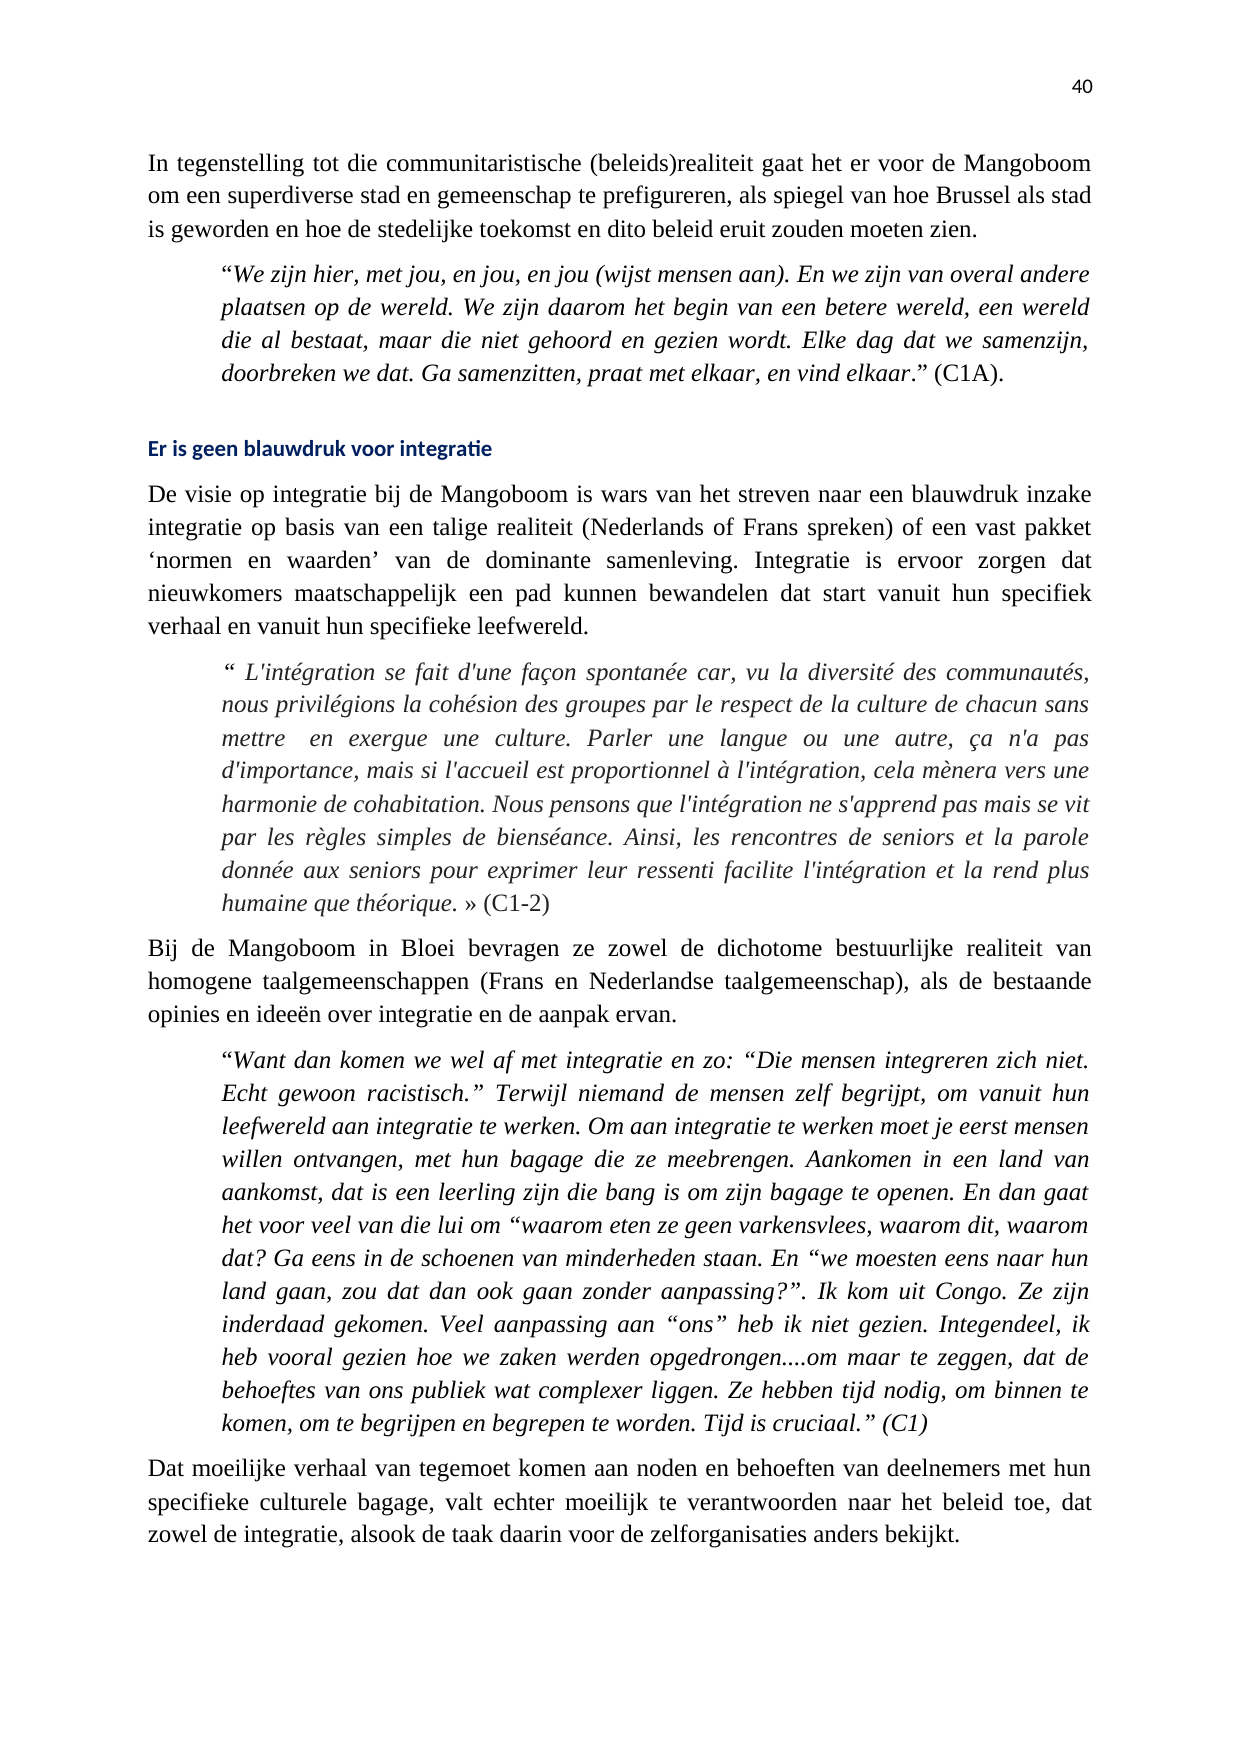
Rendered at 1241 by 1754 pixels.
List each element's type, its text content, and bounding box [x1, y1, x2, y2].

text “We zijn hier, met jou, en jou, en jou (wijst mensen aan). En we zijn van overal andere plaatsen op de wereld. We zijn daarom het begin van een betere wereld, een wereld die al bestaat, maar die niet gehoord en gezien wordt. Elke dag dat we samenzijn, doorbreken we dat. Ga samenzitten, praat met elkaar, en vind elkaar.” (C1A). [221, 259, 1093, 387]
text Bij de Mangoboom in Bloei bevragen ze zowel de dichotome bestuurlijke realiteit van homogene taalgemeenschappen (Frans en Nederlandse taalgemeenschap), als de bestaande opinies en ideeën over integratie en de aanpak ervan. [148, 933, 1093, 1028]
text “Want dan komen we wel af met integratie en zo: “Die mensen integreren zich niet. Echt gewoon racistisch.” Terwijl niemand de mensen zelf begrijpt, om vanuit hun leefwereld aan integratie te werken. Om aan integratie te werken moet je eerst mensen willen ontvangen, met hun bagage die ze meebrengen. Aankomen in een land van aankomst, dat is een leerling zijn die bang is om zijn bagage te openen. En dan gaat het voor veel van die lui om “waarom eten ze geen varkensvlees, waarom dit, waarom dat? Ga eens in de schoenen van minderheden staan. En “we moesten eens naar hun land gaan, zou dat dan ook gaan zonder aanpassing?”. Ik kom uit Congo. Ze zijn inderdaad gekomen. Veel aanpassing aan “ons” heb ik niet gezien. Integendeel, ik heb vooral gezien hoe we zaken werden opgedrongen....om maar te zeggen, dat de behoeftes van ons publiek wat complexer liggen. Ze hebben tijd nodig, om binnen te komen, om te begrijpen en begrepen te worden. Tijd is cruciaal.” (C1) [221, 1045, 1093, 1437]
text Er is geen blauwdruk voor integratie [148, 434, 1093, 462]
text De visie op integratie bij de Mangoboom is wars van het streven naar een blauwdruk inzake integratie op basis van een talige realiteit (Nederlands of Frans spreken) of een vast pakket ‘normen en waarden’ van de dominante samenleving. Integratie is ervoor zorgen dat nieuwkomers maatschappelijk een pad kunnen bewandelen dat start vanuit hun specifiek verhaal en vanuit hun specifieke leefwereld. [148, 479, 1093, 640]
text “ L'intégration se fait d'une façon spontanée car, vu la diversité des communautés, nous privilégions la cohésion des groupes par le respect de la culture de chacun sans mettre en exergue une culture. Parler une langue ou une autre, ça n'a pas d'importance, mais si l'accueil est proportionnel à l'intégration, cela mènera vers une harmonie de cohabitation. Nous pensons que l'intégration ne s'apprend pas mais se vit par les règles simples de bienséance. Ainsi, les rencontres de seniors et la parole donnée aux seniors pour exprimer leur ressenti facilite l'intégration et la rend plus humaine que théorique. » (C1-2) [221, 657, 1093, 916]
text Dat moeilijke verhaal van tegemoet komen aan noden en behoeften van deelnemers met hun specifieke culturele bagage, valt echter moeilijk te verantwoorden naar het beleid toe, dat zowel de integratie, alsook de taak daarin voor de zelforganisaties anders bekijkt. [148, 1453, 1093, 1548]
text In tegenstelling tot die communitaristische (beleids)realiteit gaat het er voor de Mangoboom om een superdiverse stad en gemeenschap te prefigureren, als spiegel van hoe Brussel als stad is geworden en hoe de stedelijke toekomst en dito beleid eruit zouden moeten zien. [148, 148, 1093, 242]
